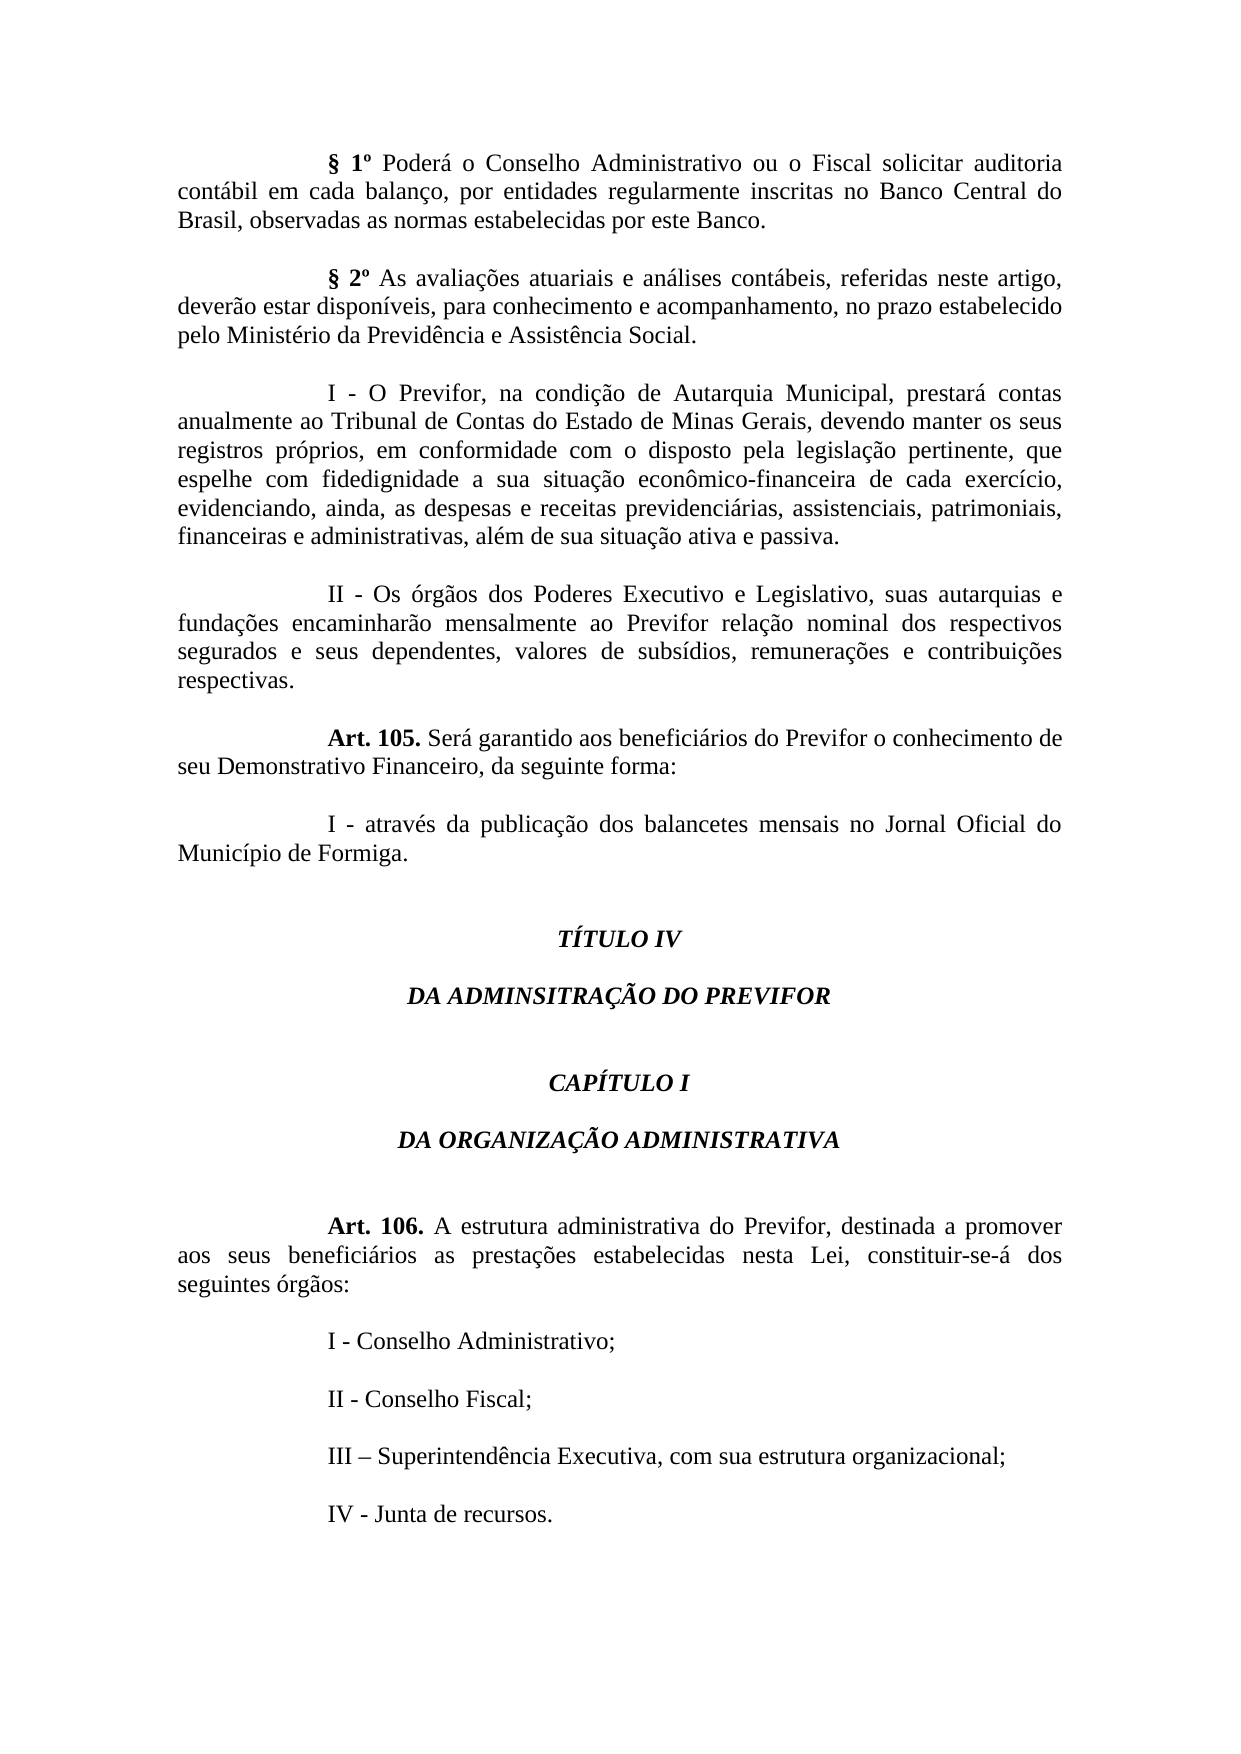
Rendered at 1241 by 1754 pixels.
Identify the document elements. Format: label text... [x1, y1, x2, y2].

text III – Superintendência Executiva, com sua estrutura organizacional; [177, 1441, 1063, 1470]
text CAPÍTULO I [177, 1068, 1063, 1096]
text I - Conselho Administrativo; [177, 1326, 1063, 1355]
text I - através da publicação dos balancetes mensais no Jornal Oficial do Município de Formiga. [177, 809, 1063, 866]
text DA ADMINSITRAÇÃO DO PREVIFOR [177, 981, 1063, 1010]
text Art. 106. A estrutura administrativa do Previfor, destinada a promover aos seus beneficiários as prestações estabelecidas nesta Lei, constituir-se-á dos seguintes órgãos: [177, 1211, 1063, 1298]
text IV - Junta de recursos. [177, 1499, 1063, 1528]
text II - Os órgãos dos Poderes Executivo e Legislativo, suas autarquias e fundações encaminharão mensalmente ao Previfor relação nominal dos respectivos segurados e seus dependentes, valores de subsídios, remunerações e contribuições respectivas. [177, 579, 1063, 694]
text I - O Previfor, na condição de Autarquia Municipal, prestará contas anualmente ao Tribunal de Contas do Estado de Minas Gerais, devendo manter os seus registros próprios, em conformidade com o disposto pela legislação pertinente, que espelhe com fidedignidade a sua situação econômico-financeira de cada exercício, evidenciando, ainda, as despesas e receitas previdenciárias, assistenciais, patrimoniais, financeiras e administrativas, além de sua situação ativa e passiva. [177, 378, 1063, 550]
text Art. 105. Será garantido aos beneficiários do Previfor o conhecimento de seu Demonstrativo Financeiro, da seguinte forma: [177, 723, 1063, 780]
text DA ORGANIZAÇÃO ADMINISTRATIVA [177, 1125, 1063, 1154]
text § 1º Poderá o Conselho Administrativo ou o Fiscal solicitar auditoria contábil em cada balanço, por entidades regularmente inscritas no Banco Central do Brasil, observadas as normas estabelecidas por este Banco. [177, 148, 1063, 234]
text TÍTULO IV [177, 924, 1063, 953]
text II - Conselho Fiscal; [177, 1384, 1063, 1413]
text § 2º As avaliações atuariais e análises contábeis, referidas neste artigo, deverão estar disponíveis, para conhecimento e acompanhamento, no prazo estabelecido pelo Ministério da Previdência e Assistência Social. [177, 263, 1063, 349]
